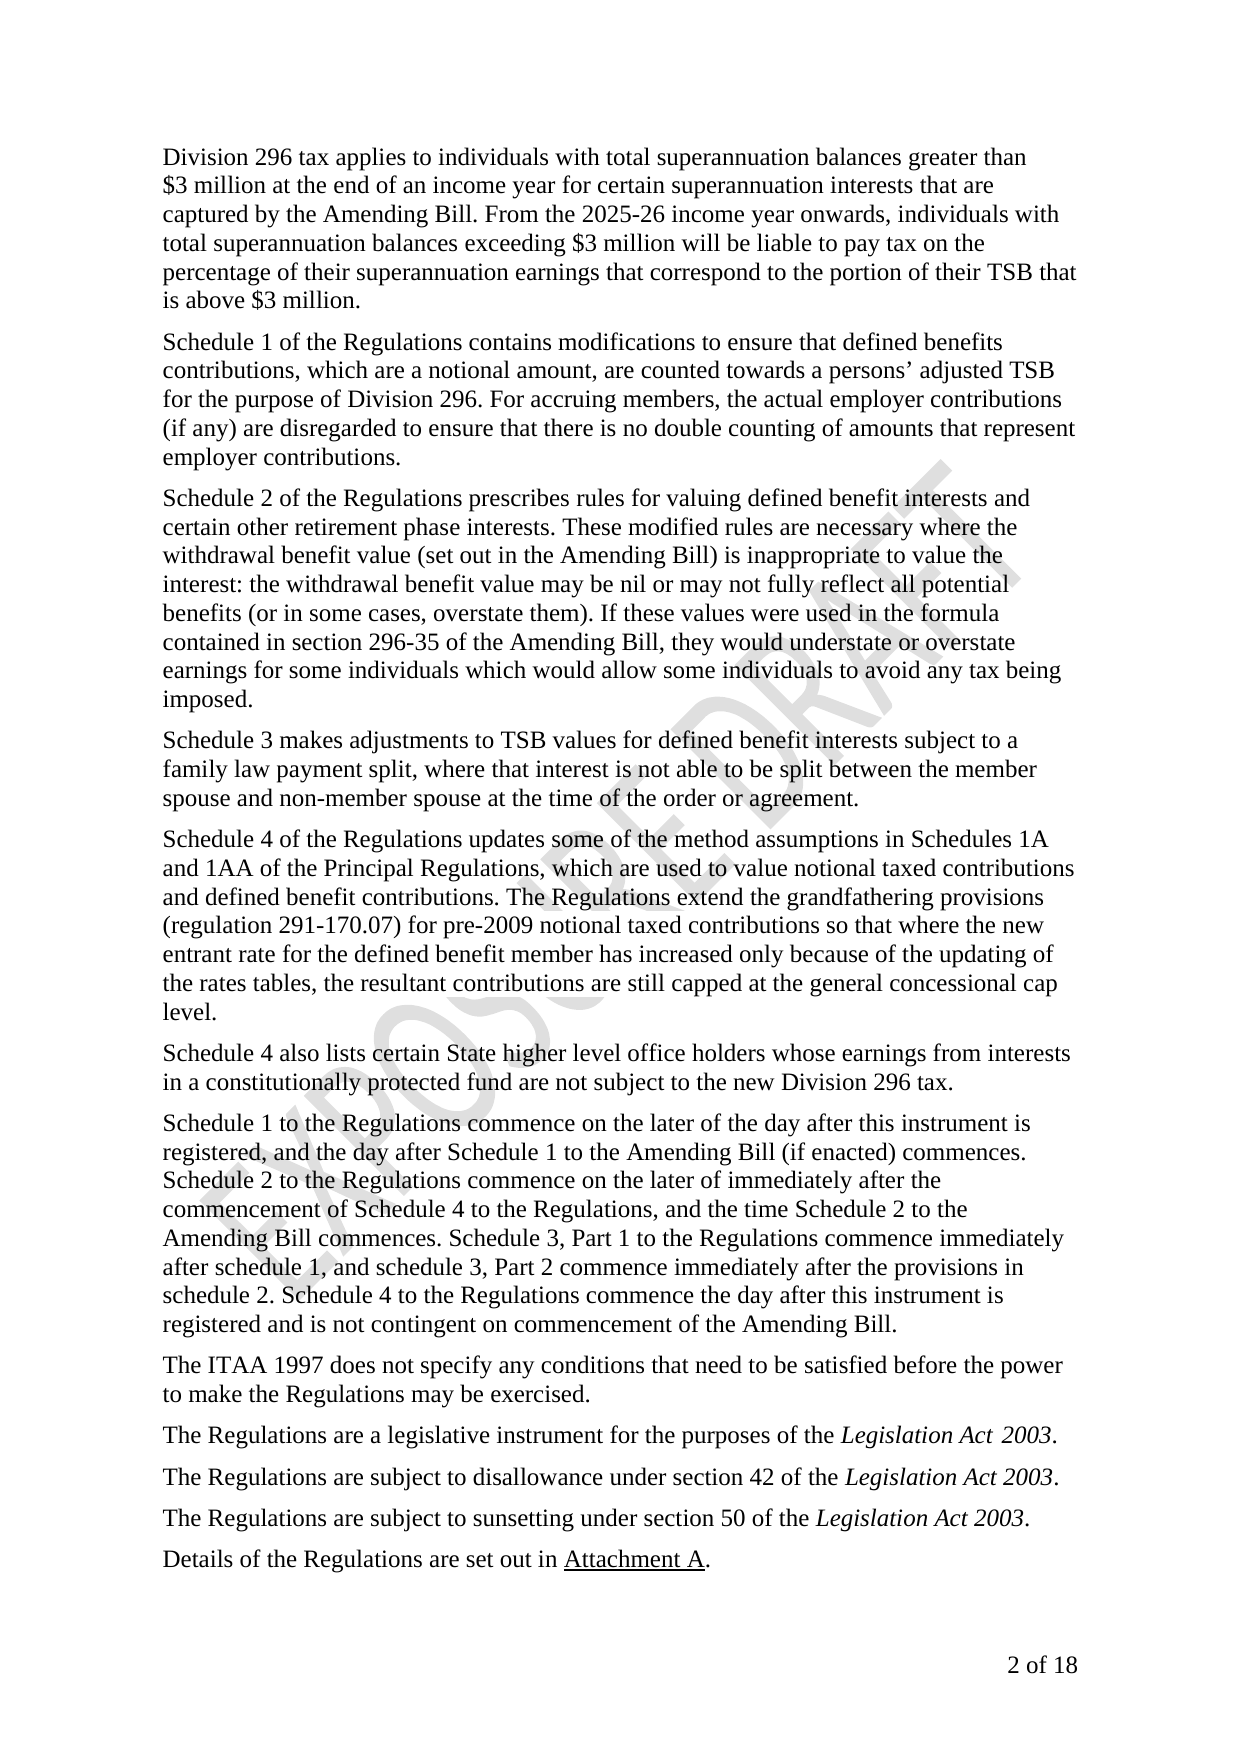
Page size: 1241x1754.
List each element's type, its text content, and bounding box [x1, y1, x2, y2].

text Division 296 tax applies to individuals with total superannuation balances greater than $3 million at the end of an income year for certain superannuation interests that are captured by the Amending Bill. From the 2025-26 income year onwards, individuals with total superannuation balances exceeding $3 million will be liable to pay tax on the percentage of their superannuation earnings that correspond to the portion of their TSB that is above $3 million. [162, 142, 1078, 314]
text The Regulations are subject to disallowance under section 42 of the Legislation Act 2003. [162, 1462, 1078, 1491]
text Schedule 4 also lists certain State higher level office holders whose earnings from interests in a constitutionally protected fund are not subject to the new Division 296 tax. [162, 1038, 1078, 1096]
text Schedule 4 of the Regulations updates some of the method assumptions in Schedules 1A and 1AA of the Principal Regulations, which are used to value notional taxed contributions and defined benefit contributions. The Regulations extend the grandfathering provisions (regulation 291-170.07) for pre-2009 notional taxed contributions so that where the new entrant rate for the defined benefit member has increased only because of the updating of the rates tables, the resultant contributions are still capped at the general concessional cap level. [162, 824, 1078, 1026]
text Schedule 3 makes adjustments to TSB values for defined benefit interests subject to a family law payment split, where that interest is not able to be split between the member spouse and non-member spouse at the time of the order or agreement. [162, 726, 1078, 812]
text Schedule 1 of the Regulations contains modifications to ensure that defined benefits contributions, which are a notional amount, are counted towards a persons’ adjusted TSB for the purpose of Division 296. For accruing members, the actual employer contributions (if any) are disregarded to ensure that there is no double counting of amounts that represent employer contributions. [162, 327, 1078, 471]
text Schedule 1 to the Regulations commence on the later of the day after this instrument is registered, and the day after Schedule 1 to the Amending Bill (if enacted) commences. Schedule 2 to the Regulations commence on the later of immediately after the commencement of Schedule 4 to the Regulations, and the time Schedule 2 to the Amending Bill commences. Schedule 3, Part 1 to the Regulations commence immediately after schedule 1, and schedule 3, Part 2 commence immediately after the provisions in schedule 2. Schedule 4 to the Regulations commence the day after this instrument is registered and is not contingent on commencement of the Amending Bill. [162, 1108, 1078, 1338]
list The Regulations are a legislative instrument for the purposes of the Legislation Act 2003. [162, 1421, 1078, 1449]
text Details of the Regulations are set out in Attachment A. [162, 1544, 1078, 1573]
text The ITAA 1997 does not specify any conditions that need to be satisfied before the power to make the Regulations may be exercised. [162, 1351, 1078, 1408]
text Schedule 2 of the Regulations prescribes rules for valuing defined benefit interests and certain other retirement phase interests. These modified rules are necessary where the withdrawal benefit value (set out in the Amending Bill) is inappropriate to value the interest: the withdrawal benefit value may be nil or may not fully reflect all potential benefits (or in some cases, overstate them). If these values were used in the formula contained in section 296-35 of the Amending Bill, they would understate or overstate earnings for some individuals which would allow some individuals to avoid any tax being imposed. [162, 483, 1078, 713]
text The Regulations are subject to sunsetting under section 50 of the Legislation Act 2003. [162, 1503, 1078, 1532]
